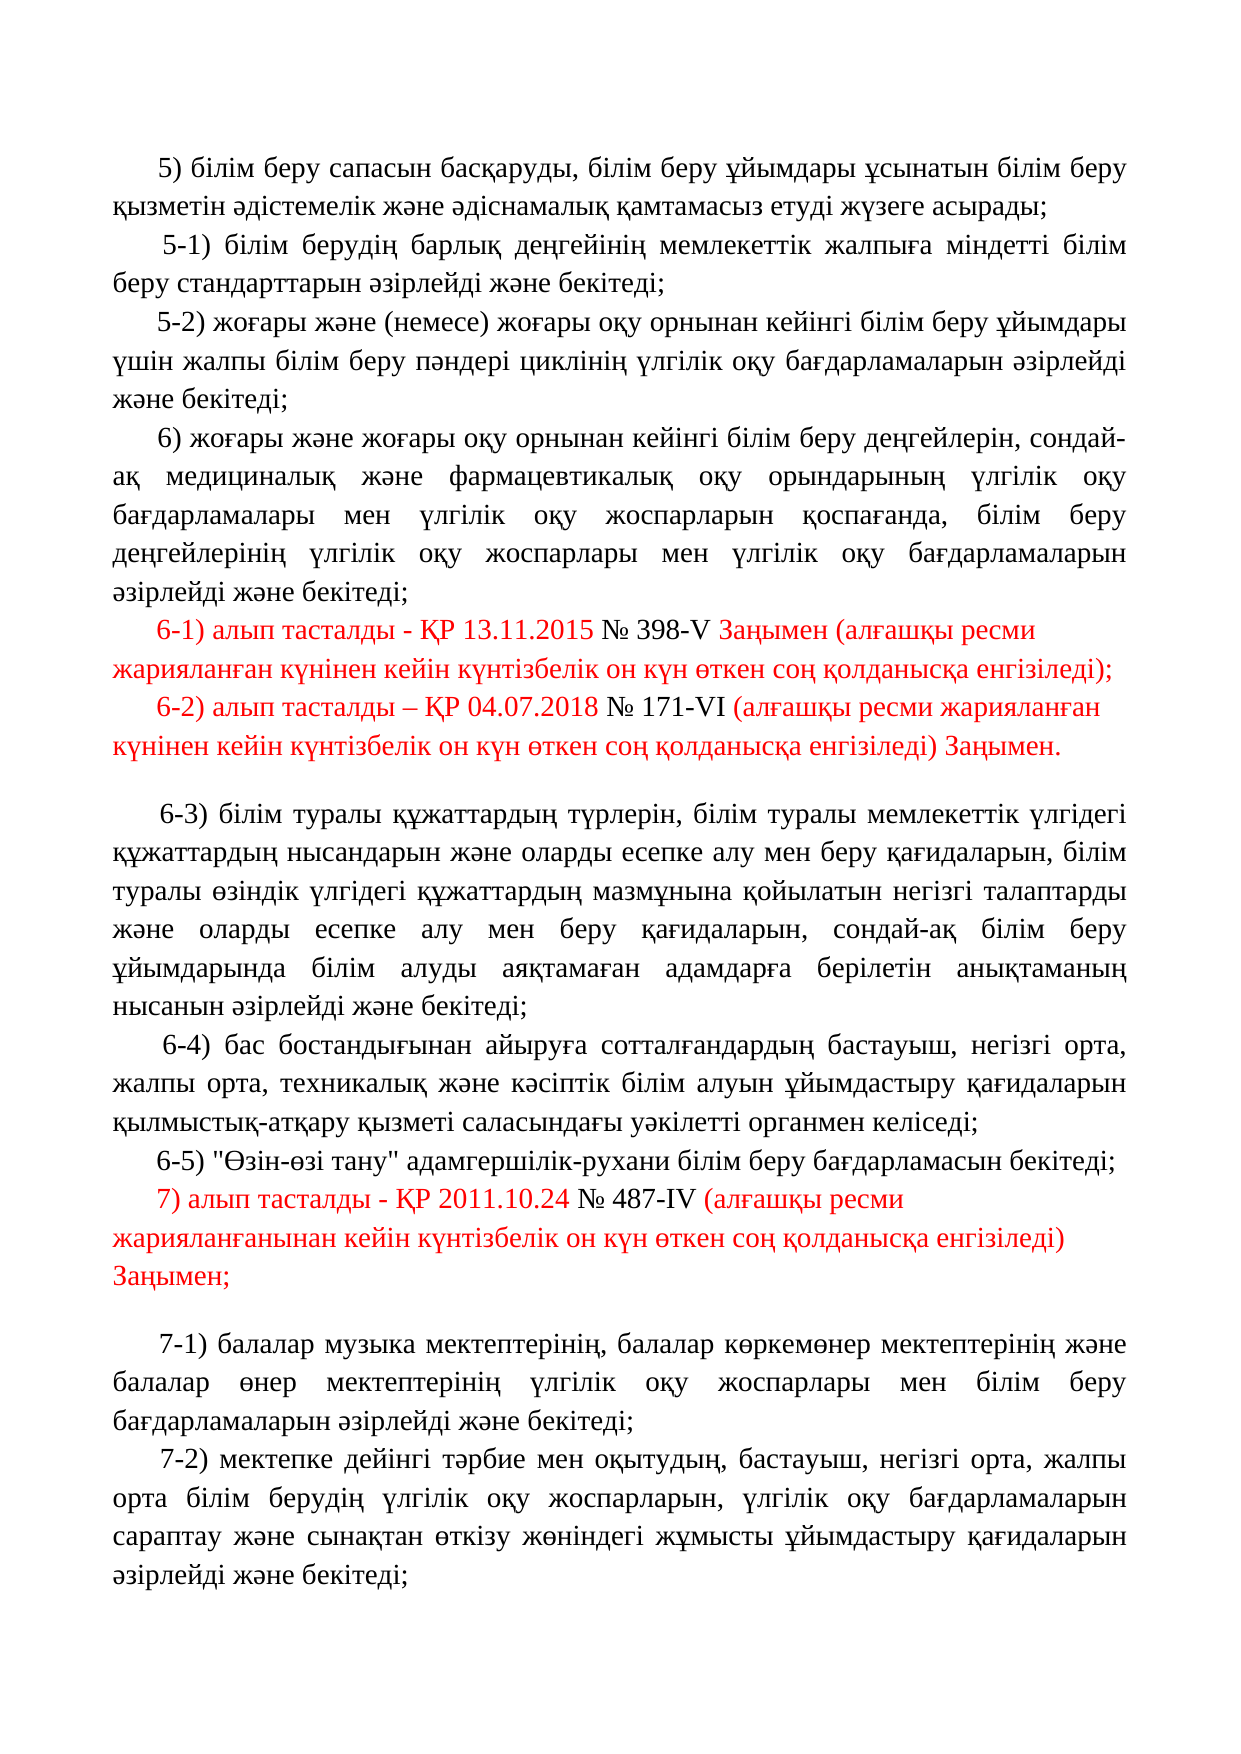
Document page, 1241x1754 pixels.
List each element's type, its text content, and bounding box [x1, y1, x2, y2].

text 7) алып тасталды - ҚР 2011.10.24 № 487-ІV (алғашқы ресми жарияланғанынан кейін күнтiзбелiк он күн өткен соң қолданысқа енгiзiледi) Заңымен; [112, 1181, 1128, 1322]
text 6-1) алып тасталды - ҚР 13.11.2015 № 398-V Заңымен (алғашқы ресми жарияланған күнінен кейін күнтізбелік он күн өткен соң қолданысқа енгізіледі); 6-2) алып тасталды – ҚР 04.07.2018 № 171-VІ (алғашқы ресми жарияланған күнінен кейін күнтізбелік он күн өткен соң қолданысқа енгізіледі) Заңымен. [112, 612, 1128, 792]
text 5-2) жоғары және (немесе) жоғары оқу орнынан кейінгі білім беру ұйымдары үшін жалпы білім беру пәндері циклінің үлгілік оқу бағдарламаларын әзірлейді және бекітеді; [112, 304, 1128, 415]
text 6-4) бас бостандығынан айыруға сотталғандардың бастауыш, негізгі орта, жалпы орта, техникалық және кәсіптік білім алуын ұйымдастыру қағидаларын қылмыстық-атқару қызметі саласындағы уәкілетті органмен келіседі; [112, 1027, 1128, 1138]
text 7-2) мектепке дейінгі тәрбие мен оқытудың, бастауыш, негізгі орта, жалпы орта білім берудің үлгілік оқу жоспарларын, үлгілік оқу бағдарламаларын сараптау және сынақтан өткізу жөніндегі жұмысты ұйымдастыру қағидаларын әзірлейді және бекітеді; [112, 1441, 1128, 1591]
text 5) білім беру сапасын басқаруды, білім беру ұйымдары ұсынатын білім беру қызметін әдістемелік және әдіснамалық қамтамасыз етуді жүзеге асырады; [112, 150, 1128, 222]
text 6-3) білім туралы құжаттардың түрлерін, білім туралы мемлекеттік үлгідегі құжаттардың нысандарын және оларды есепке алу мен беру қағидаларын, білім туралы өзіндік үлгідегі құжаттардың мазмұнына қойылатын негізгі талаптарды және оларды есепке алу мен беру қағидаларын, сондай-ақ білім беру ұйымдарында білім алуды аяқтамаған адамдарға берілетін анықтаманың нысанын әзірлейді және бекітеді; [112, 796, 1128, 1022]
text 7-1) балалар музыка мектептерінің, балалар көркемөнер мектептерінің және балалар өнер мектептерінің үлгілік оқу жоспарлары мен білім беру бағдарламаларын әзірлейді және бекітеді; [112, 1326, 1128, 1436]
text 6-5) "Өзін-өзі тану" адамгершілік-рухани білім беру бағдарламасын бекітеді; [112, 1143, 1128, 1176]
text 6) жоғары және жоғары оқу орнынан кейінгі білім беру деңгейлерін, сондай-ақ медициналық және фармацевтикалық оқу орындарының үлгілік оқу бағдарламалары мен үлгілік оқу жоспарларын қоспағанда, білім беру деңгейлерінің үлгілік оқу жоспарлары мен үлгілік оқу бағдарламаларын әзірлейді және бекітеді; [112, 420, 1128, 607]
text 5-1) білім берудің барлық деңгейінің мемлекеттік жалпыға міндетті білім беру стандарттарын әзірлейді және бекітеді; [112, 227, 1128, 299]
